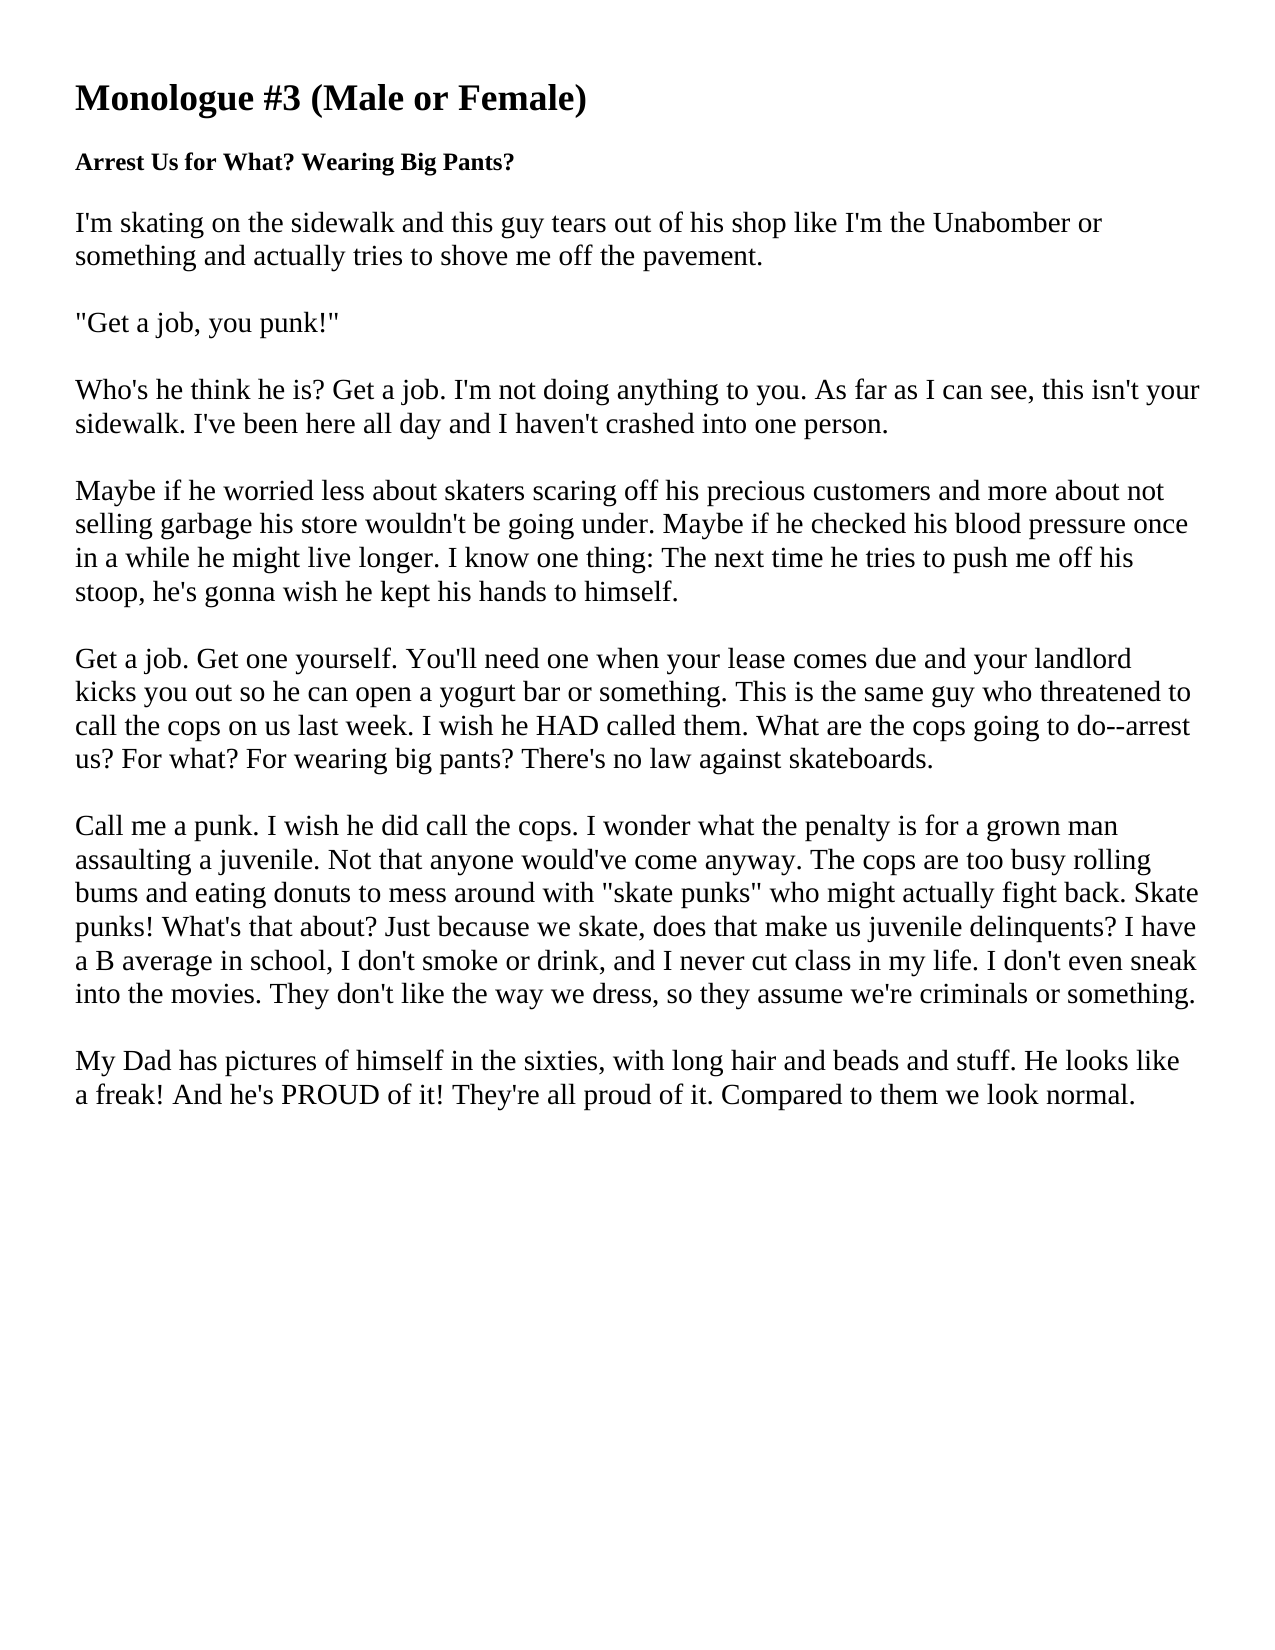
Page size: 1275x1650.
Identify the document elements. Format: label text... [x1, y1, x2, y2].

text Monologue #3 (Male or Female) [75, 75, 1200, 118]
text I'm skating on the sidewalk and this guy tears out of his shop like I'm the Unabomber or something and actually tries to shove me off the pavement. "Get a job, you punk!" Who's he think he is? Get a job. I'm not doing anything to you. As far as I can see, this isn't your sidewalk. I've been here all day and I haven't crashed into one person. Maybe if he worried less about skaters scaring off his precious customers and more about not selling garbage his store wouldn't be going under. Maybe if he checked his blood pressure once in a while he might live longer. I know one thing: The next time he tries to push me off his stoop, he's gonna wish he kept his hands to himself. Get a job. Get one yourself. You'll need one when your lease comes due and your landlord kicks you out so he can open a yogurt bar or something. This is the same guy who threatened to call the cops on us last week. I wish he HAD called them. What are the cops going to do--arrest us? For what? For wearing big pants? There's no law against skateboards. Call me a punk. I wish he did call the cops. I wonder what the penalty is for a grown man assaulting a juvenile. Not that anyone would've come anyway. The cops are too busy rolling bums and eating donuts to mess around with "skate punks" who might actually fight back. Skate punks! What's that about? Just because we skate, does that make us juvenile delinquents? I have a B average in school, I don't smoke or drink, and I never cut class in my life. I don't even sneak into the movies. They don't like the way we dress, so they assume we're criminals or something. My Dad has pictures of himself in the sixties, with long hair and beads and stuff. He looks like a freak! And he's PROUD of it! They're all proud of it. Compared to them we look normal. [75, 205, 1200, 1110]
text Arrest Us for What? Wearing Big Pants? [75, 147, 1200, 176]
